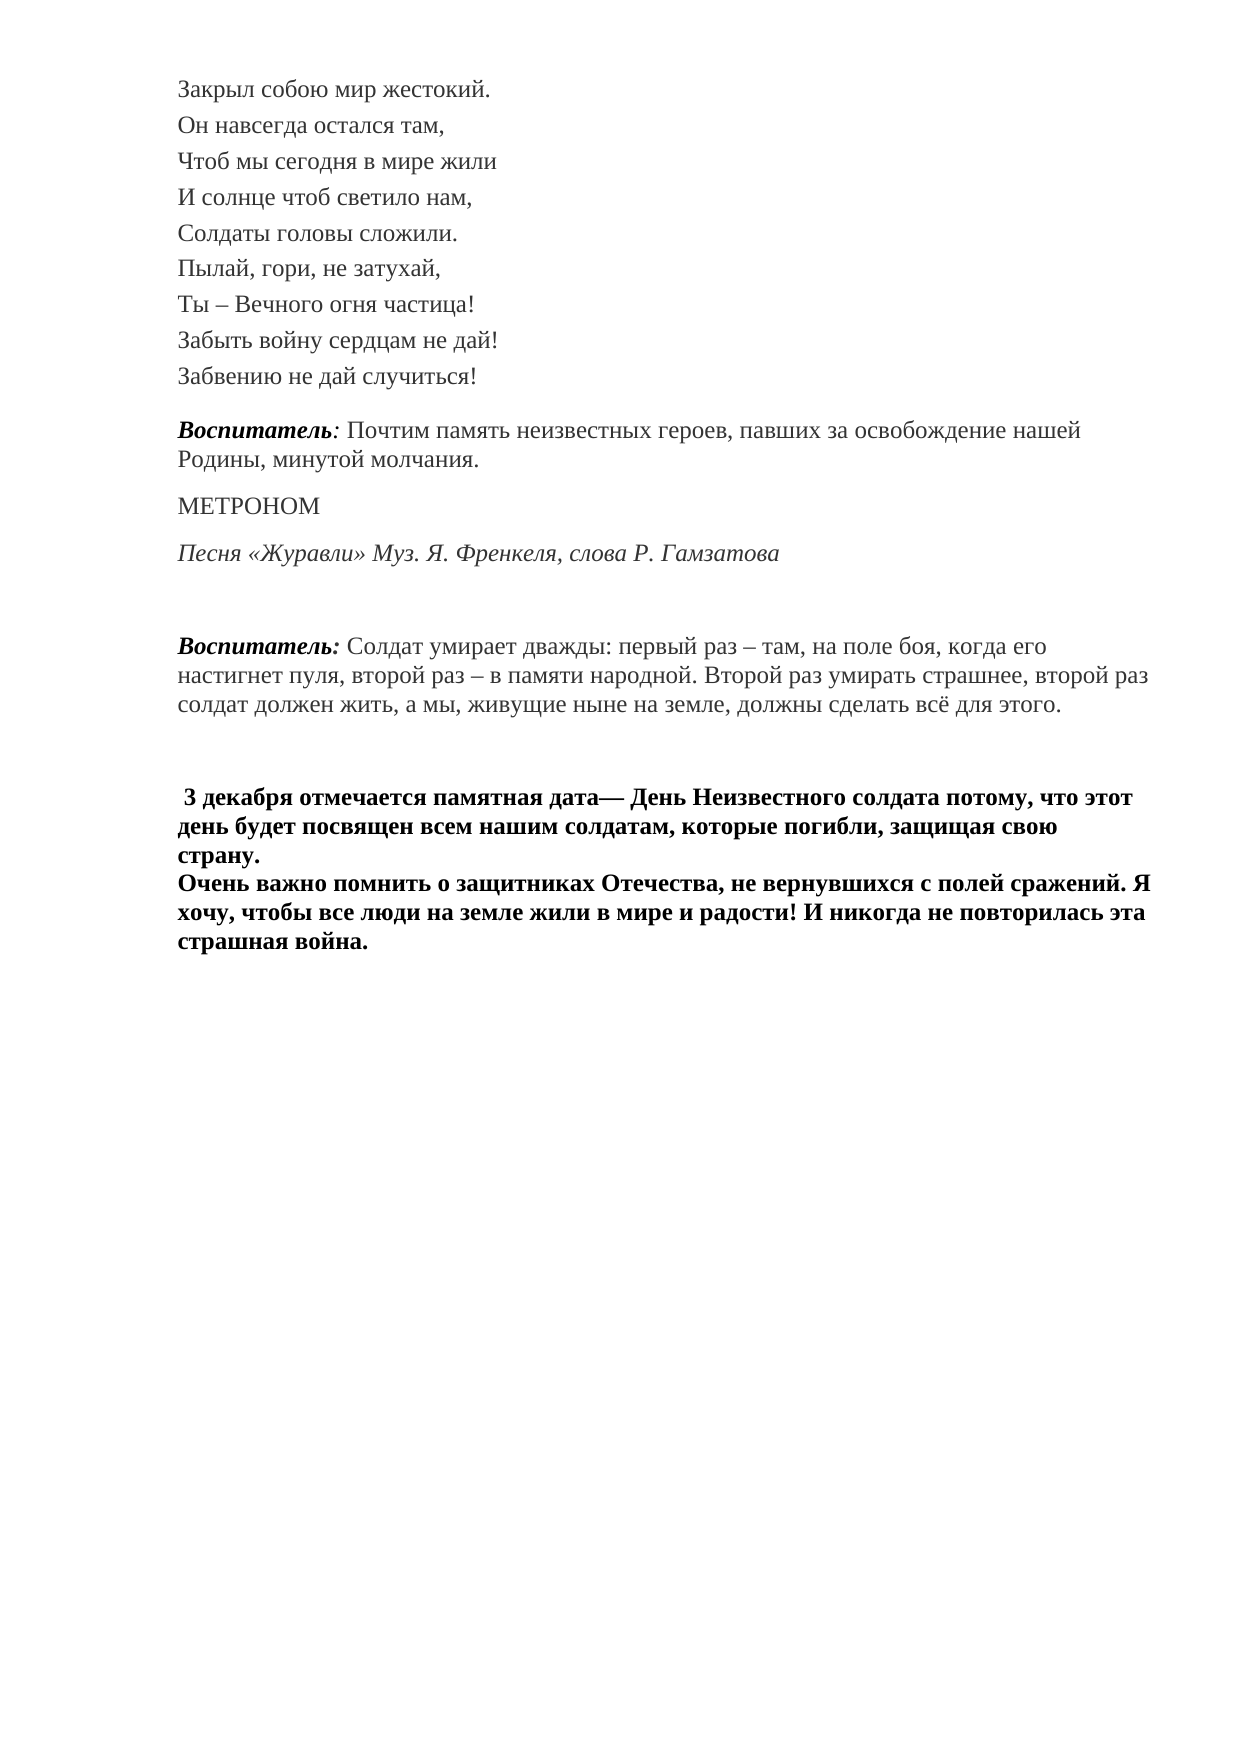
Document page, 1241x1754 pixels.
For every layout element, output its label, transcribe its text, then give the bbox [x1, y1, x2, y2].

text Песня «Журавли» Муз. Я. Френкеля, слова Р. Гамзатова [177, 538, 1152, 566]
text МЕТРОНОМ [177, 491, 1152, 519]
text 3 декабря отмечается памятная дата— День Неизвестного солдата потому, что этот день будет посвящен всем нашим солдатам, которые погибли, защищая свою страну. Очень важно помнить о защитниках Отечества, не вернувшихся с полей сражений. Я хочу, чтобы все люди на земле жили в мире и радости! И никогда не повторилась эта страшная война. [177, 782, 1152, 955]
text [177, 74, 1152, 390]
text Воспитатель: Солдат умирает дважды: первый раз – там, на поле боя, когда его настигнет пуля, второй раз – в памяти народной. Второй раз умирать страшнее, второй раз солдат должен жить, а мы, живущие ныне на земле, должны сделать всё для этого. [177, 631, 1152, 717]
text Воспитатель: Почтим память неизвестных героев, павших за освобождение нашей Родины, минутой молчания. [177, 415, 1152, 473]
